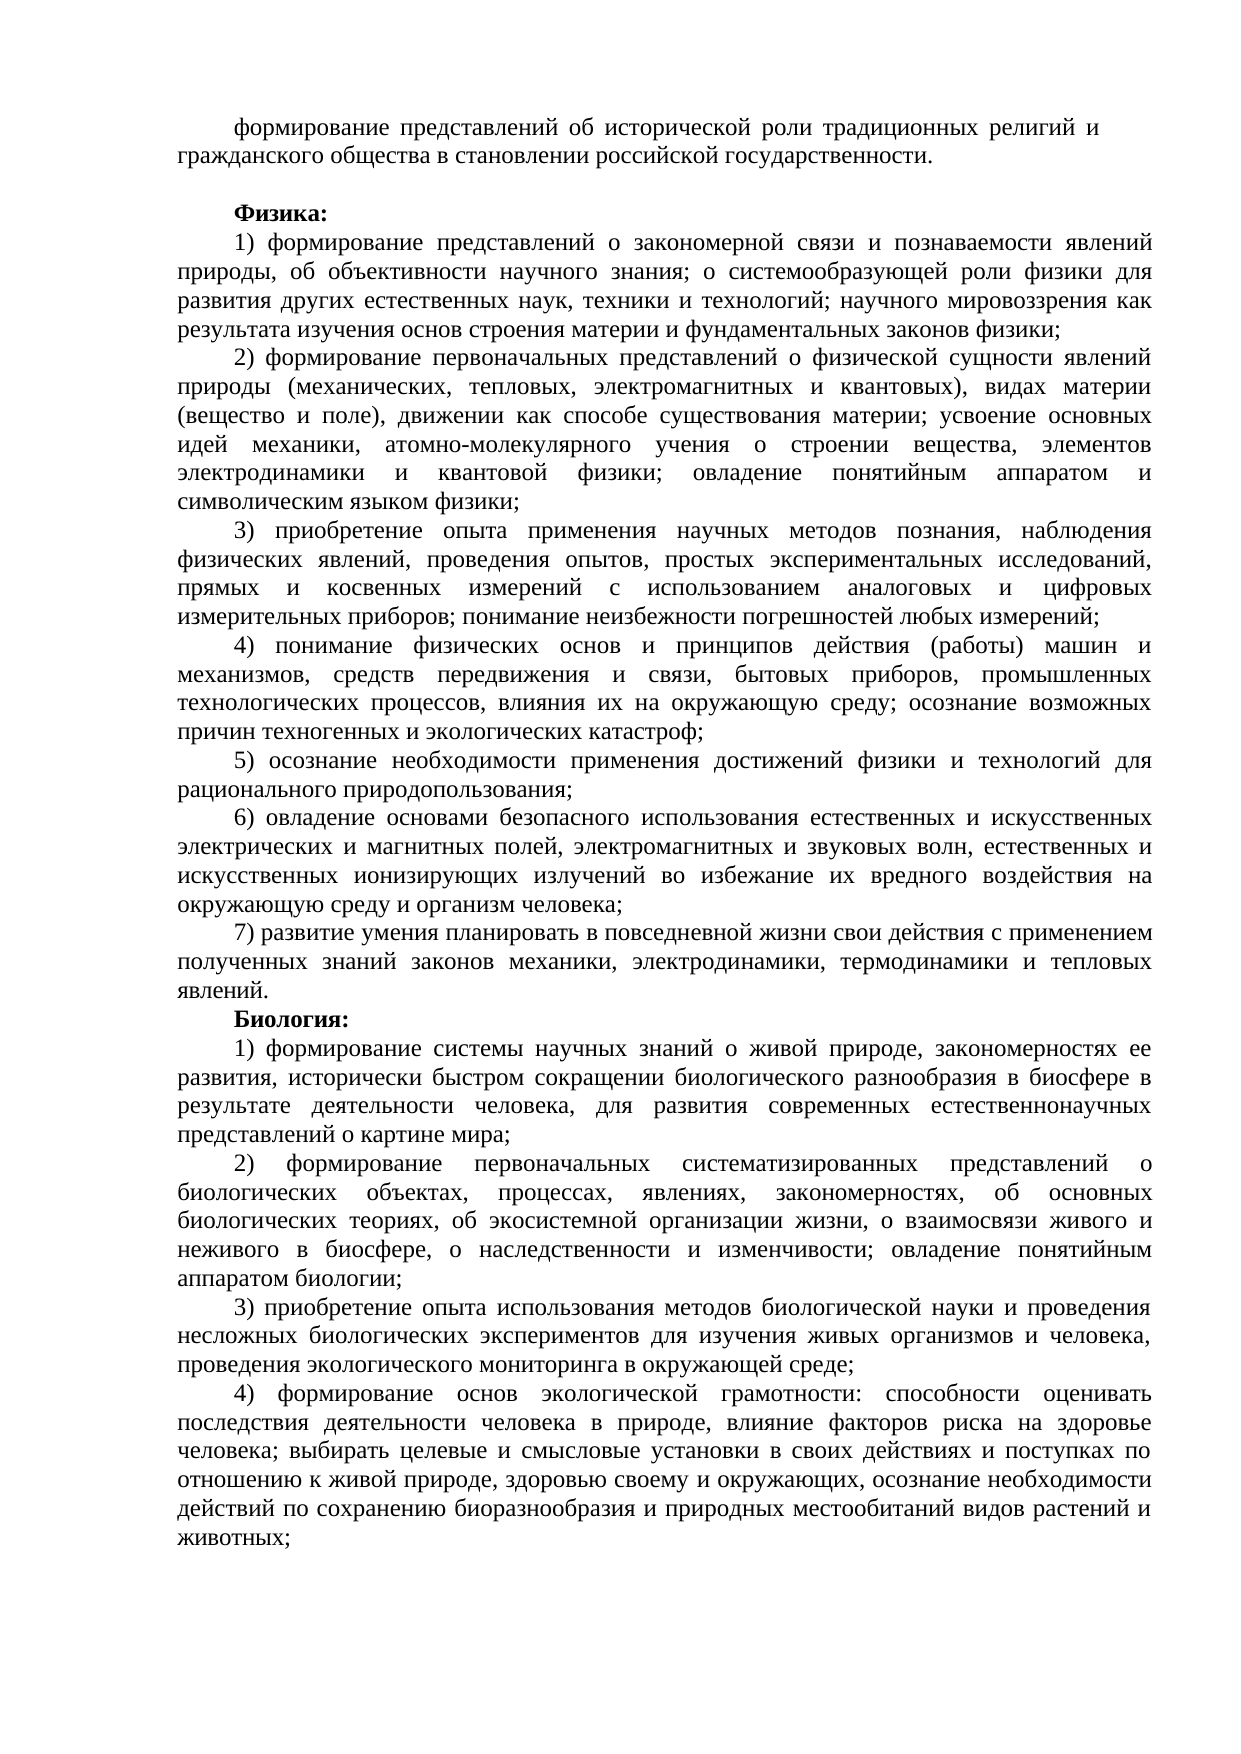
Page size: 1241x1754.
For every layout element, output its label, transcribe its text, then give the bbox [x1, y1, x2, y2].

list формирование первоначальных представлений о физической сущности явлений природы (механических, тепловых, электромагнитных и квантовых), видах материи (вещество и поле), движении как способе существования материи; усвоение основных идей механики, атомно-молекулярного учения о строении вещества, элементов электродинамики и квантовой физики; овладение понятийным аппаратом и символическим языком физики; [177, 342, 1152, 515]
list приобретение опыта использования методов биологической науки и проведения несложных биологических экспериментов для изучения живых организмов и человека, проведения экологического мониторинга в окружающей среде; [177, 1292, 1151, 1378]
list развитие умения планировать в повседневной жизни свои действия с применением полученных знаний законов механики, электродинамики, термодинамики и тепловых явлений. [177, 917, 1153, 1004]
list формирование основ экологической грамотности: способности оценивать последствия деятельности человека в природе, влияние факторов риска на здоровье человека; выбирать целевые и смысловые установки в своих действиях и поступках по отношению к живой природе, здоровью своему и окружающих, осознание необходимости действий по сохранению биоразнообразия и природных местообитаний видов растений и животных; [177, 1378, 1152, 1550]
subtitle Физика: [233, 199, 1165, 227]
text формирование представлений об исторической роли традиционных религий и гражданского общества в становлении российской государственности. [177, 113, 1165, 169]
list формирование первоначальных систематизированных представлений о биологических объектах, процессах, явлениях, закономерностях, об основных биологических теориях, об экосистемной организации жизни, о взаимосвязи живого и неживого в биосфере, о наследственности и изменчивости; овладение понятийным аппаратом биологии; [177, 1148, 1153, 1292]
list понимание физических основ и принципов действия (работы) машин и механизмов, средств передвижения и связи, бытовых приборов, промышленных технологических процессов, влияния их на окружающую среду; осознание возможных причин техногенных и экологических катастроф; [177, 630, 1152, 745]
list формирование системы научных знаний о живой природе, закономерностях ее развития, исторически быстром сокращении биологического разнообразия в биосфере в результате деятельности человека, для развития современных естественнонаучных представлений о картине мира; [177, 1033, 1152, 1148]
list овладение основами безопасного использования естественных и искусственных электрических и магнитных полей, электромагнитных и звуковых волн, естественных и искусственных ионизирующих излучений во избежание их вредного воздействия на окружающую среду и организм человека; [177, 802, 1153, 917]
list формирование представлений о закономерной связи и познаваемости явлений природы, об объективности научного знания; о системообразующей роли физики для развития других естественных наук, техники и технологий; научного мировоззрения как результата изучения основ строения материи и фундаментальных законов физики; [177, 227, 1153, 342]
list осознание необходимости применения достижений физики и технологий для рационального природопользования; [177, 745, 1153, 802]
list приобретение опыта применения научных методов познания, наблюдения физических явлений, проведения опытов, простых экспериментальных исследований, прямых и косвенных измерений с использованием аналоговых и цифровых измерительных приборов; понимание неизбежности погрешностей любых измерений; [177, 515, 1152, 630]
subtitle Биология: [233, 1004, 1165, 1033]
